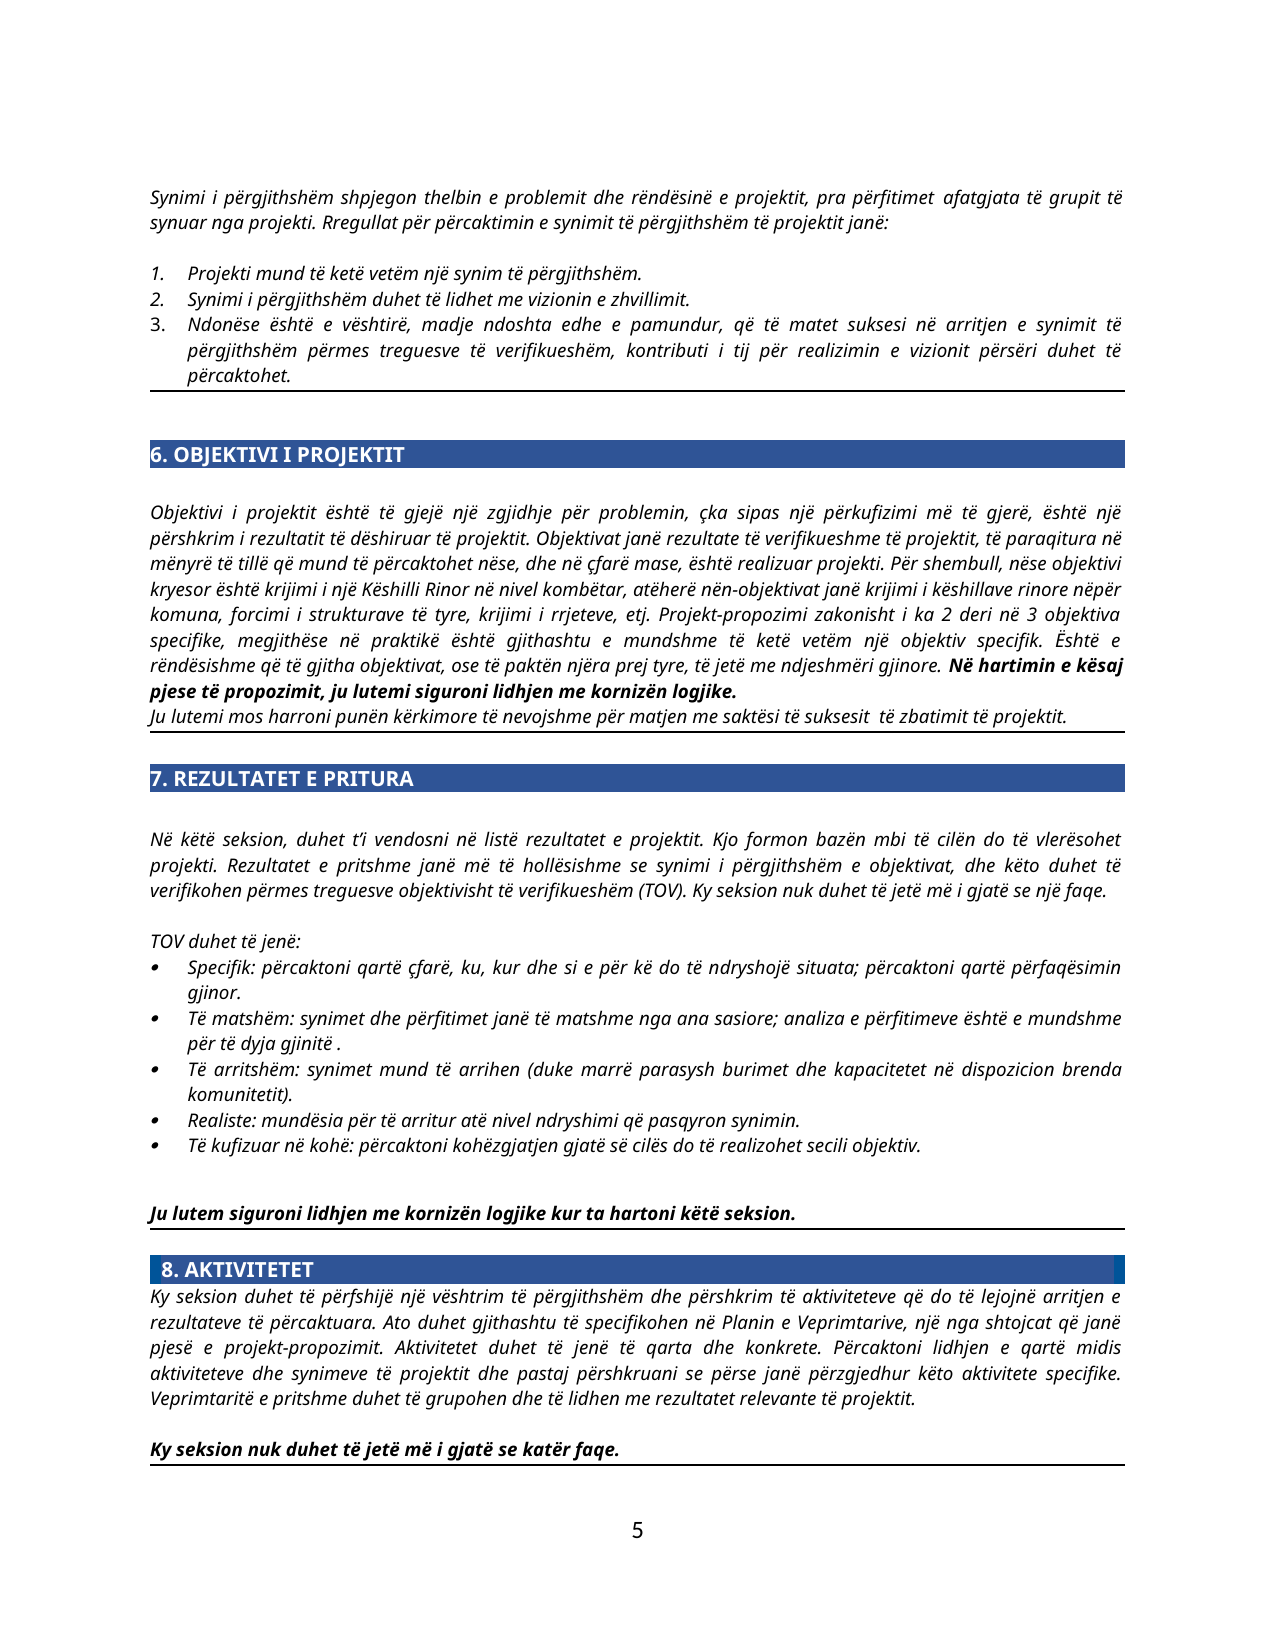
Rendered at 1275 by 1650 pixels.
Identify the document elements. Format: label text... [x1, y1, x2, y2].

text Në këtë seksion, duhet t’i vendosni në listë rezultatet e projektit. Kjo formon bazën mbi të cilën do të vlerësohet projekti. Rezultatet e pritshme janë më të hollësishme se synimi i përgjithshëm e objektivat, dhe këto duhet të verifikohen përmes treguesve objektivisht të verifikueshëm (TOV). Ky seksion nuk duhet të jetë më i gjatë se një faqe. [150, 827, 1125, 903]
list Realiste: mundësia për të arritur atë nivel ndryshimi që pasqyron synimin. [150, 1107, 1125, 1133]
list Specifik: përcaktoni qartë çfarë, ku, kur dhe si e për kë do të ndryshojë situata; përcaktoni qartë përfaqësimin gjinor. [150, 954, 1125, 1005]
list Të matshëm: synimet dhe përfitimet janë të matshme nga ana sasiore; analiza e përfitimeve është e mundshme për të dyja gjinitë . [150, 1005, 1125, 1056]
list Të arritshëm: synimet mund të arrihen (duke marrë parasysh burimet dhe kapacitetet në dispozicion brenda komunitetit). [150, 1056, 1125, 1107]
text 6. OBJEKTIVI I PROJEKTIT [150, 440, 1125, 468]
list Projekti mund të ketë vetëm një synim të përgjithshëm. [150, 261, 1125, 286]
text Ju lutemi mos harroni punën kërkimore të nevojshme për matjen me saktësi të suksesit të zbatimit të projektit. [150, 704, 1125, 731]
text Ky seksion duhet të përfshijë një vështrim të përgjithshëm dhe përshkrim të aktiviteteve që do të lejojnë arritjen e rezultateve të përcaktuara. Ato duhet gjithashtu të specifikohen në Planin e Veprimtarive, një nga shtojcat që janë pjesë e projekt-propozimit. Aktivitetet duhet të jenë të qarta dhe konkrete. Përcaktoni lidhjen e qartë midis aktiviteteve dhe synimeve të projektit dhe pastaj përshkruani se përse janë përzgjedhur këto aktivitete specifike. Veprimtaritë e pritshme duhet të grupohen dhe të lidhen me rezultatet relevante të projektit. [150, 1284, 1125, 1411]
list Të kufizuar në kohë: përcaktoni kohëzgjatjen gjatë së cilës do të realizohet secili objektiv. [150, 1133, 1125, 1158]
text Ky seksion nuk duhet të jetë më i gjatë se katër faqe. [150, 1437, 1125, 1464]
text Objektivi i projektit është të gjejë një zgjidhje për problemin, çka sipas një përkufizimi më të gjerë, është një përshkrim i rezultatit të dëshiruar të projektit. Objektivat janë rezultate të verifikueshme të projektit, të paraqitura në mënyrë të tillë që mund të përcaktohet nëse, dhe në çfarë mase, është realizuar projekti. Për shembull, nëse objektivi kryesor është krijimi i një Këshilli Rinor në nivel kombëtar, atëherë nën-objektivat janë krijimi i këshillave rinore nëpër komuna, forcimi i strukturave të tyre, krijimi i rrjeteve, etj. Projekt-propozimi zakonisht i ka 2 deri në 3 objektiva specifike, megjithëse në praktikë është gjithashtu e mundshme të ketë vetëm një objektiv specifik. Është e rëndësishme që të gjitha objektivat, ose të paktën njëra prej tyre, të jetë me ndjeshmëri gjinore. Në hartimin e kësaj pjese të propozimit, ju lutemi siguroni lidhjen me kornizën logjike. [150, 499, 1125, 704]
list Synimi i përgjithshëm duhet të lidhet me vizionin e zhvillimit. [150, 286, 1125, 312]
text TOV duhet të jenë: [150, 929, 1125, 954]
text Synimi i përgjithshëm shpjegon thelbin e problemit dhe rëndësinë e projektit, pra përfitimet afatgjata të grupit të synuar nga projekti. Rregullat për përcaktimin e synimit të përgjithshëm të projektit janë: [150, 184, 1125, 235]
list Ndonëse është e vështirë, madje ndoshta edhe e pamundur, që të matet suksesi në arritjen e synimit të përgjithshëm përmes treguesve të verifikueshëm, kontributi i tij për realizimin e vizionit përsëri duhet të përcaktohet. [150, 312, 1125, 390]
text 7. REZULTATET E PRITURA [150, 764, 1125, 792]
text Ju lutem siguroni lidhjen me kornizën logjike kur ta hartoni këtë seksion. [150, 1201, 1125, 1228]
